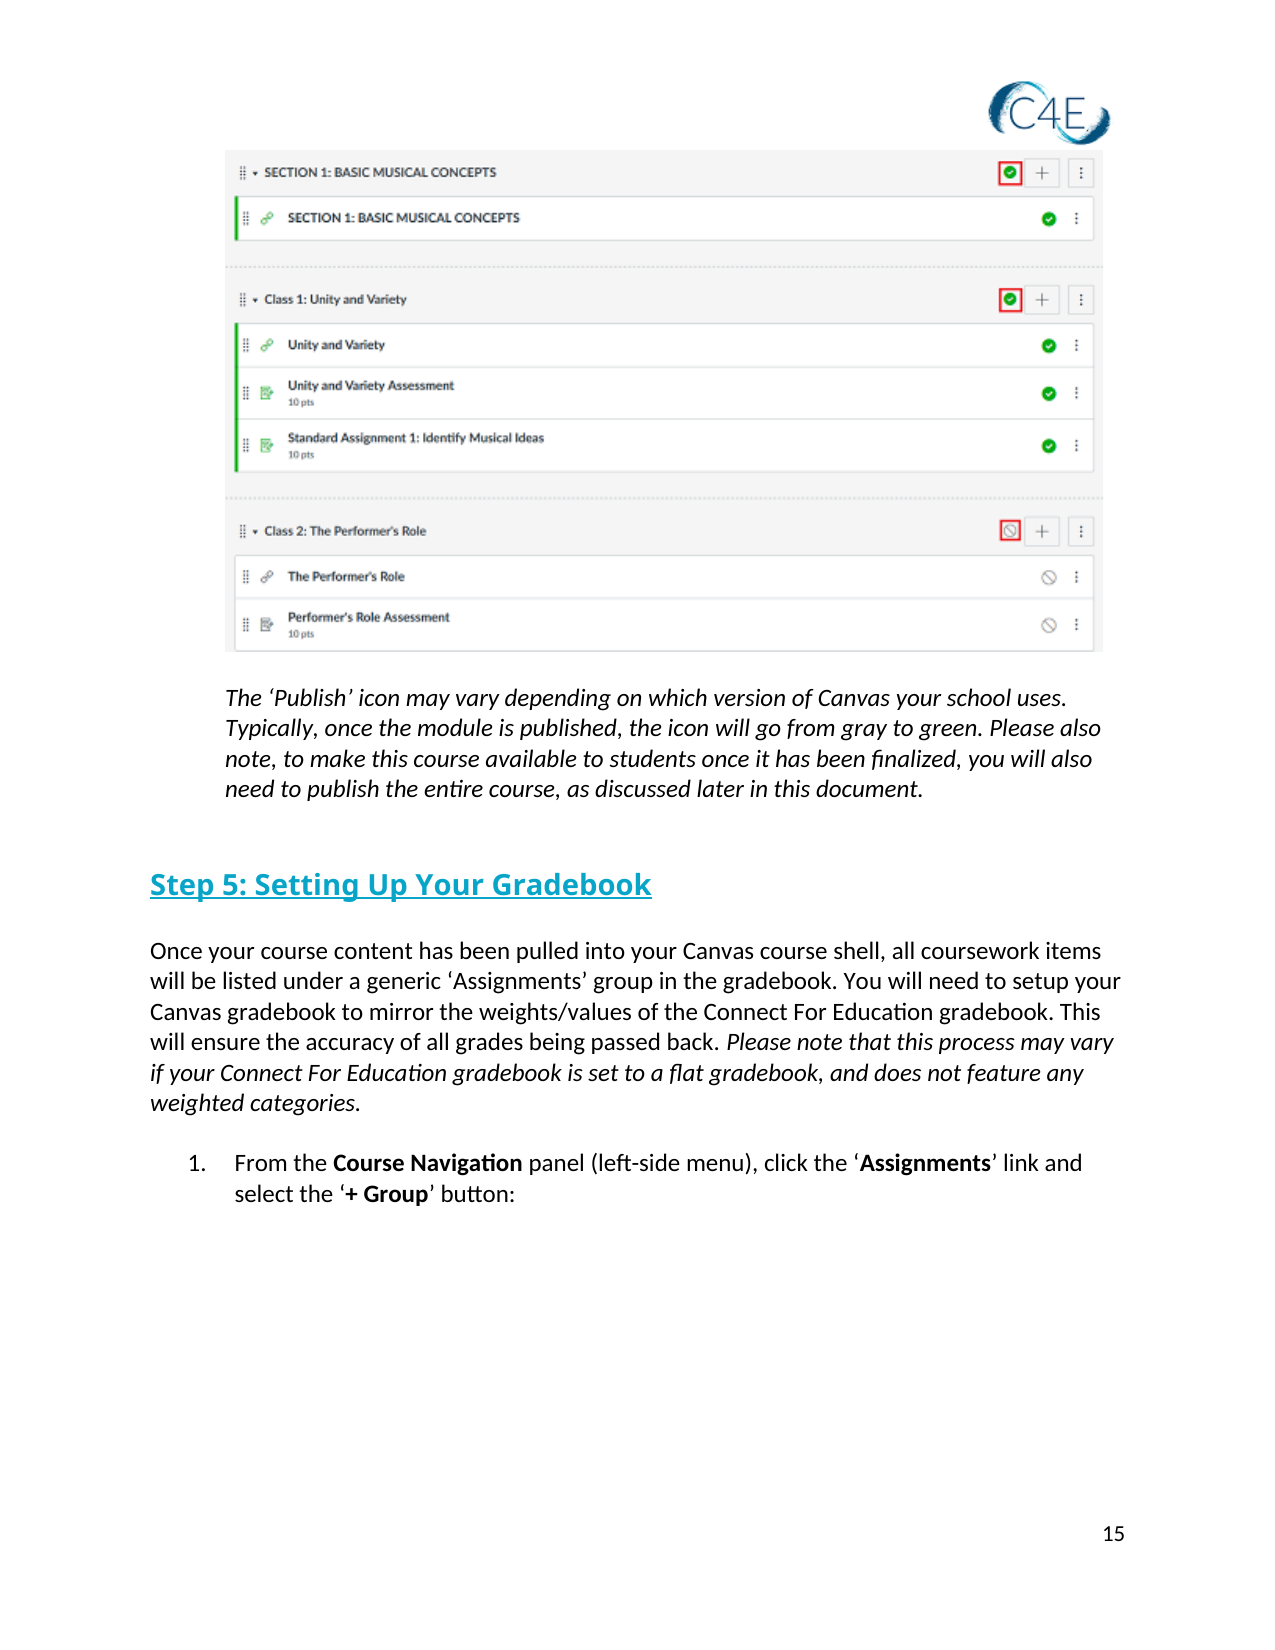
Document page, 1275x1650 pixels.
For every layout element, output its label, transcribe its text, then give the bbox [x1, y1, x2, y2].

picture [225, 150, 1104, 652]
subtitle Step 5: Setting Up Your Gradebook [150, 864, 1125, 903]
text Once your course content has been pulled into your Canvas course shell, all coursework items will be listed under a generic ‘Assignments’ group in the gradebook. You will need to setup your Canvas gradebook to mirror the weights/values of the Connect For Education gradebook. This will ensure the accuracy of all grades being passed back. Please note that this process may vary if your Connect For Education gradebook is set to a flat gradebook, and does not feature any weighted categories. [150, 935, 1125, 1118]
list The ‘Publish’ icon may vary depending on which version of Canvas your school uses. Typically, once the module is published, the icon will go from gray to green. Please also note, to make this course available to students once it has been finalized, you will also need to publish the entire course, as discussed later in this document. [225, 682, 1125, 804]
list From the Course Navigation panel (left-side menu), click the ‘Assignments’ link and select the ‘+ Group’ button: [187, 1147, 1125, 1208]
picture [975, 75, 1125, 149]
